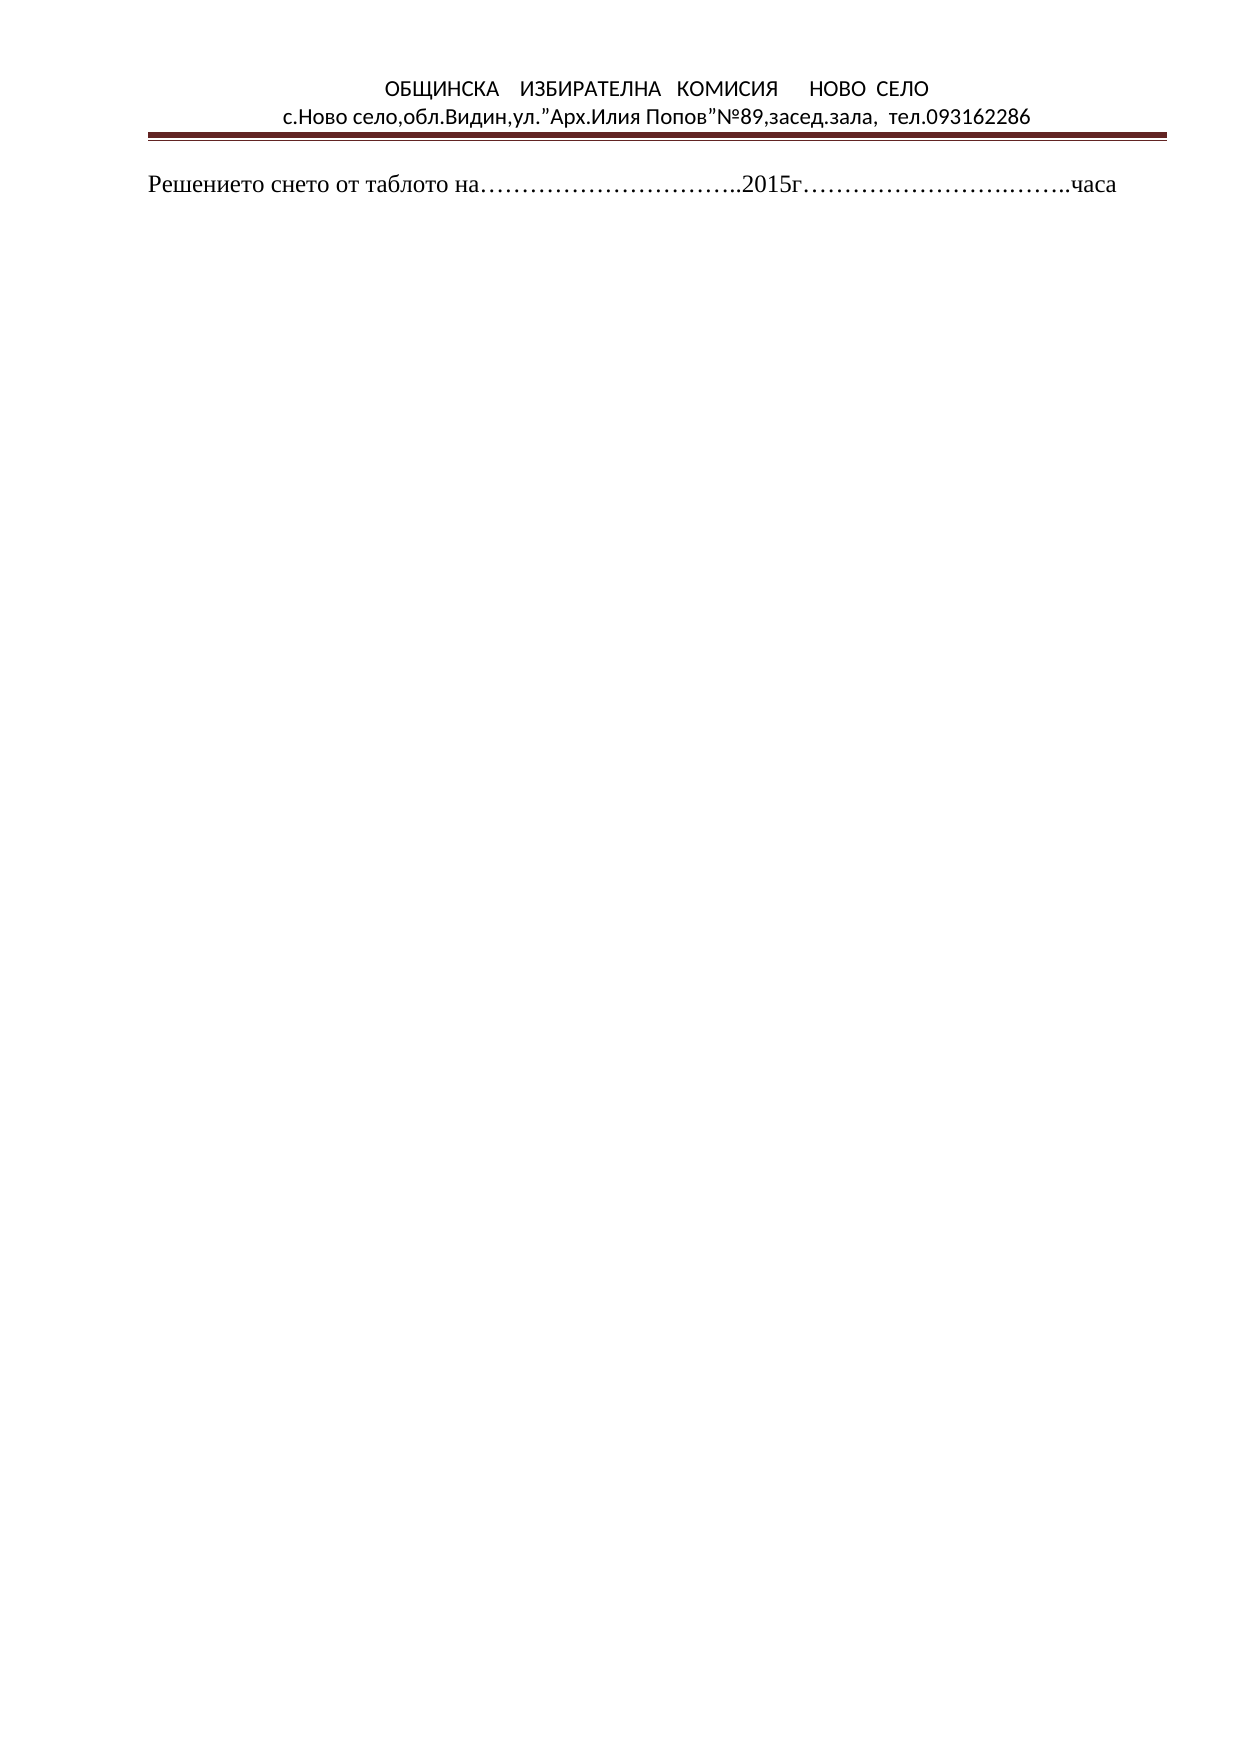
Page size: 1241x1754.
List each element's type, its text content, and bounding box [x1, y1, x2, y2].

text Решението снето от таблото на…………………………..2015г…………………….……..часа [148, 169, 1167, 198]
